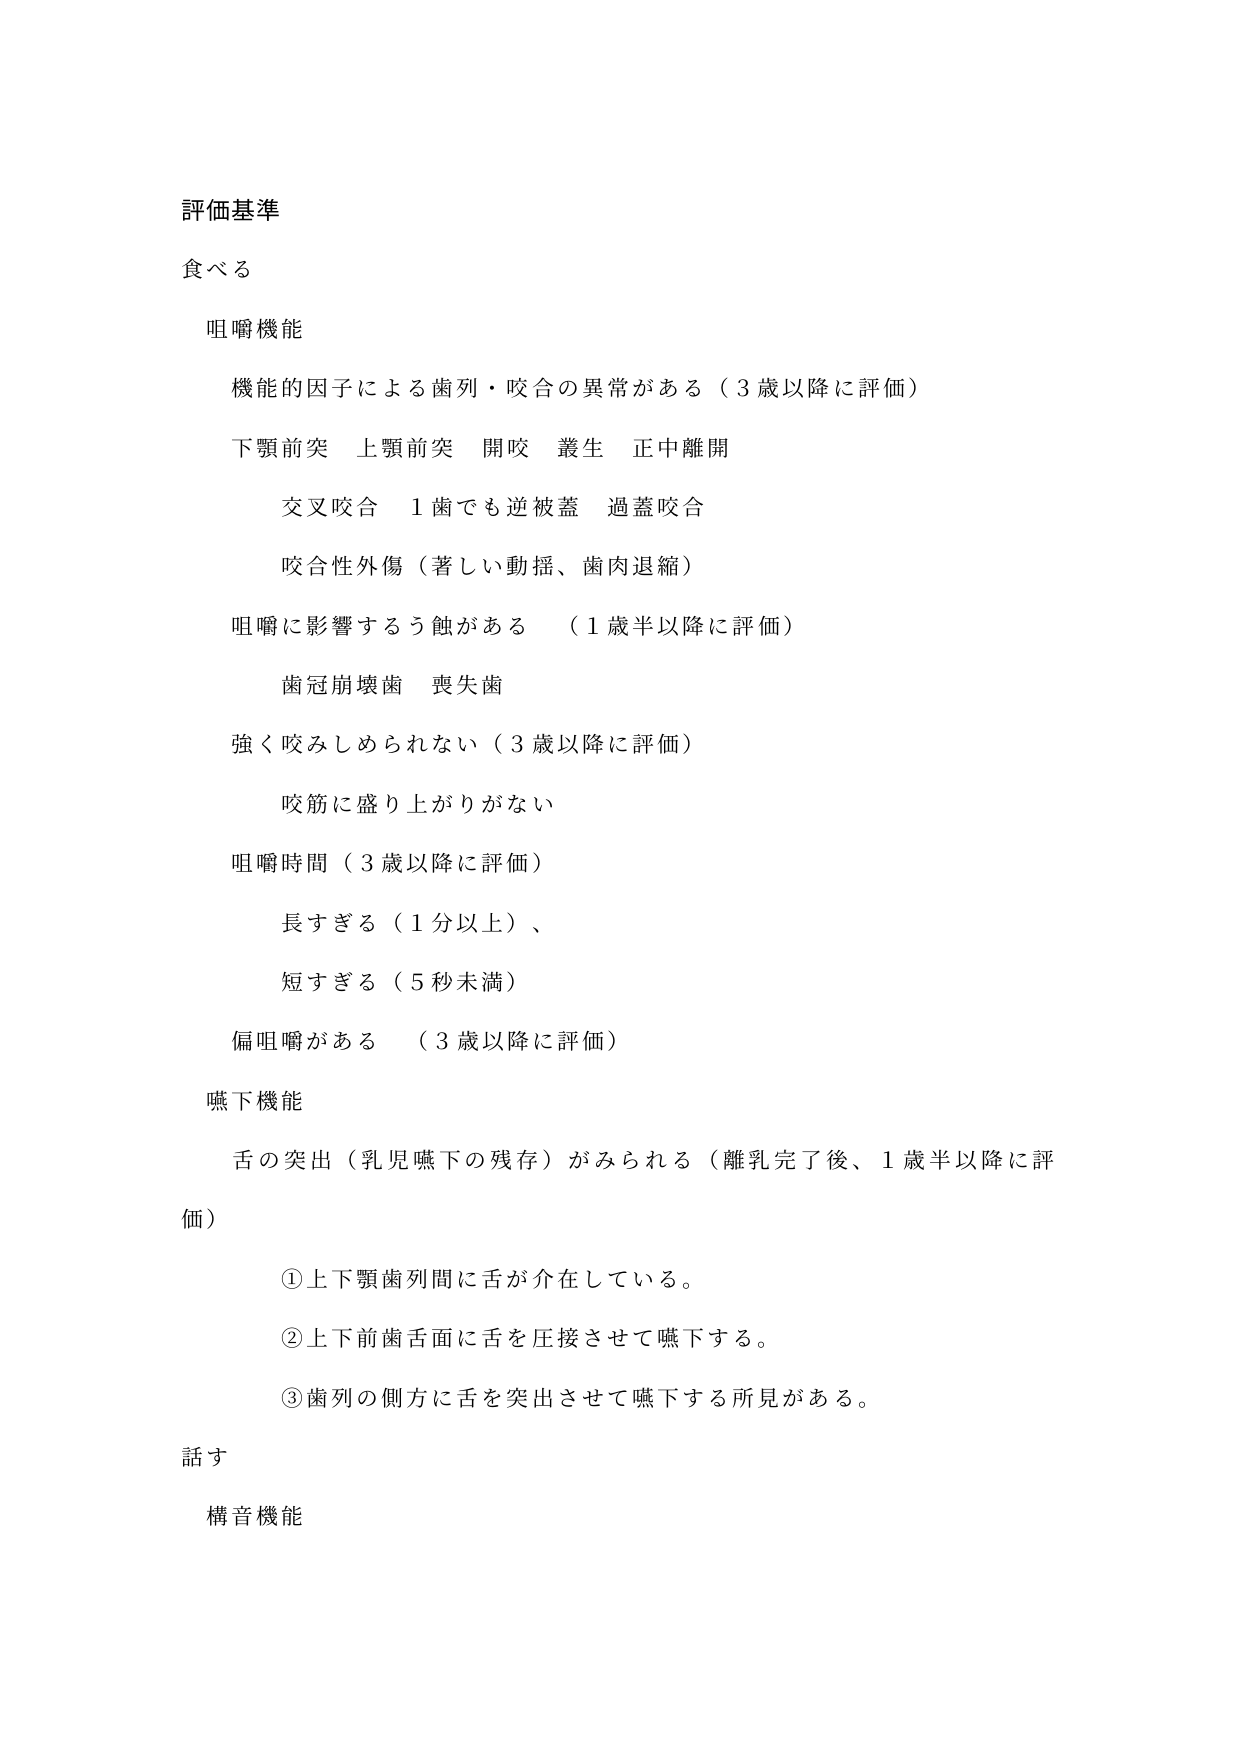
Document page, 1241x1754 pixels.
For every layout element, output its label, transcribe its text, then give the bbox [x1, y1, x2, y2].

text 機能的因子による歯列・咬合の異常がある（３歳以降に評価） [181, 357, 1059, 417]
text 咬合性外傷（著しい動揺、歯肉退縮） [181, 536, 1059, 595]
text 咬筋に盛り上がりがない [181, 773, 1059, 832]
text 咀嚼機能 [181, 298, 1059, 357]
text ①上下顎歯列間に舌が介在している。 [181, 1248, 1059, 1307]
text 話す [181, 1426, 1059, 1486]
text 舌の突出（乳児嚥下の残存）がみられる（離乳完了後、１歳半以降に評価） [181, 1129, 1059, 1248]
text 食べる [181, 239, 1059, 298]
text 嚥下機能 [181, 1070, 1059, 1129]
text 評価基準 [181, 179, 1059, 239]
text ③歯列の側方に舌を突出させて嚥下する所見がある。 [181, 1367, 1059, 1426]
text 強く咬みしめられない（３歳以降に評価） [181, 714, 1059, 773]
text 偏咀嚼がある （３歳以降に評価） [181, 1011, 1059, 1070]
text 構音機能 [181, 1486, 1059, 1545]
text ②上下前歯舌面に舌を圧接させて嚥下する。 [181, 1307, 1059, 1367]
text 歯冠崩壊歯 喪失歯 [181, 654, 1059, 714]
text 長すぎる（１分以上）、 [181, 892, 1059, 951]
text 下顎前突 上顎前突 開咬 叢生 正中離開 [181, 417, 1059, 476]
text 短すぎる（５秒未満） [181, 951, 1059, 1011]
text 交叉咬合 １歯でも逆被蓋 過蓋咬合 [181, 476, 1059, 536]
text 咀嚼時間（３歳以降に評価） [181, 832, 1059, 892]
text 咀嚼に影響するう蝕がある （１歳半以降に評価） [181, 595, 1059, 654]
